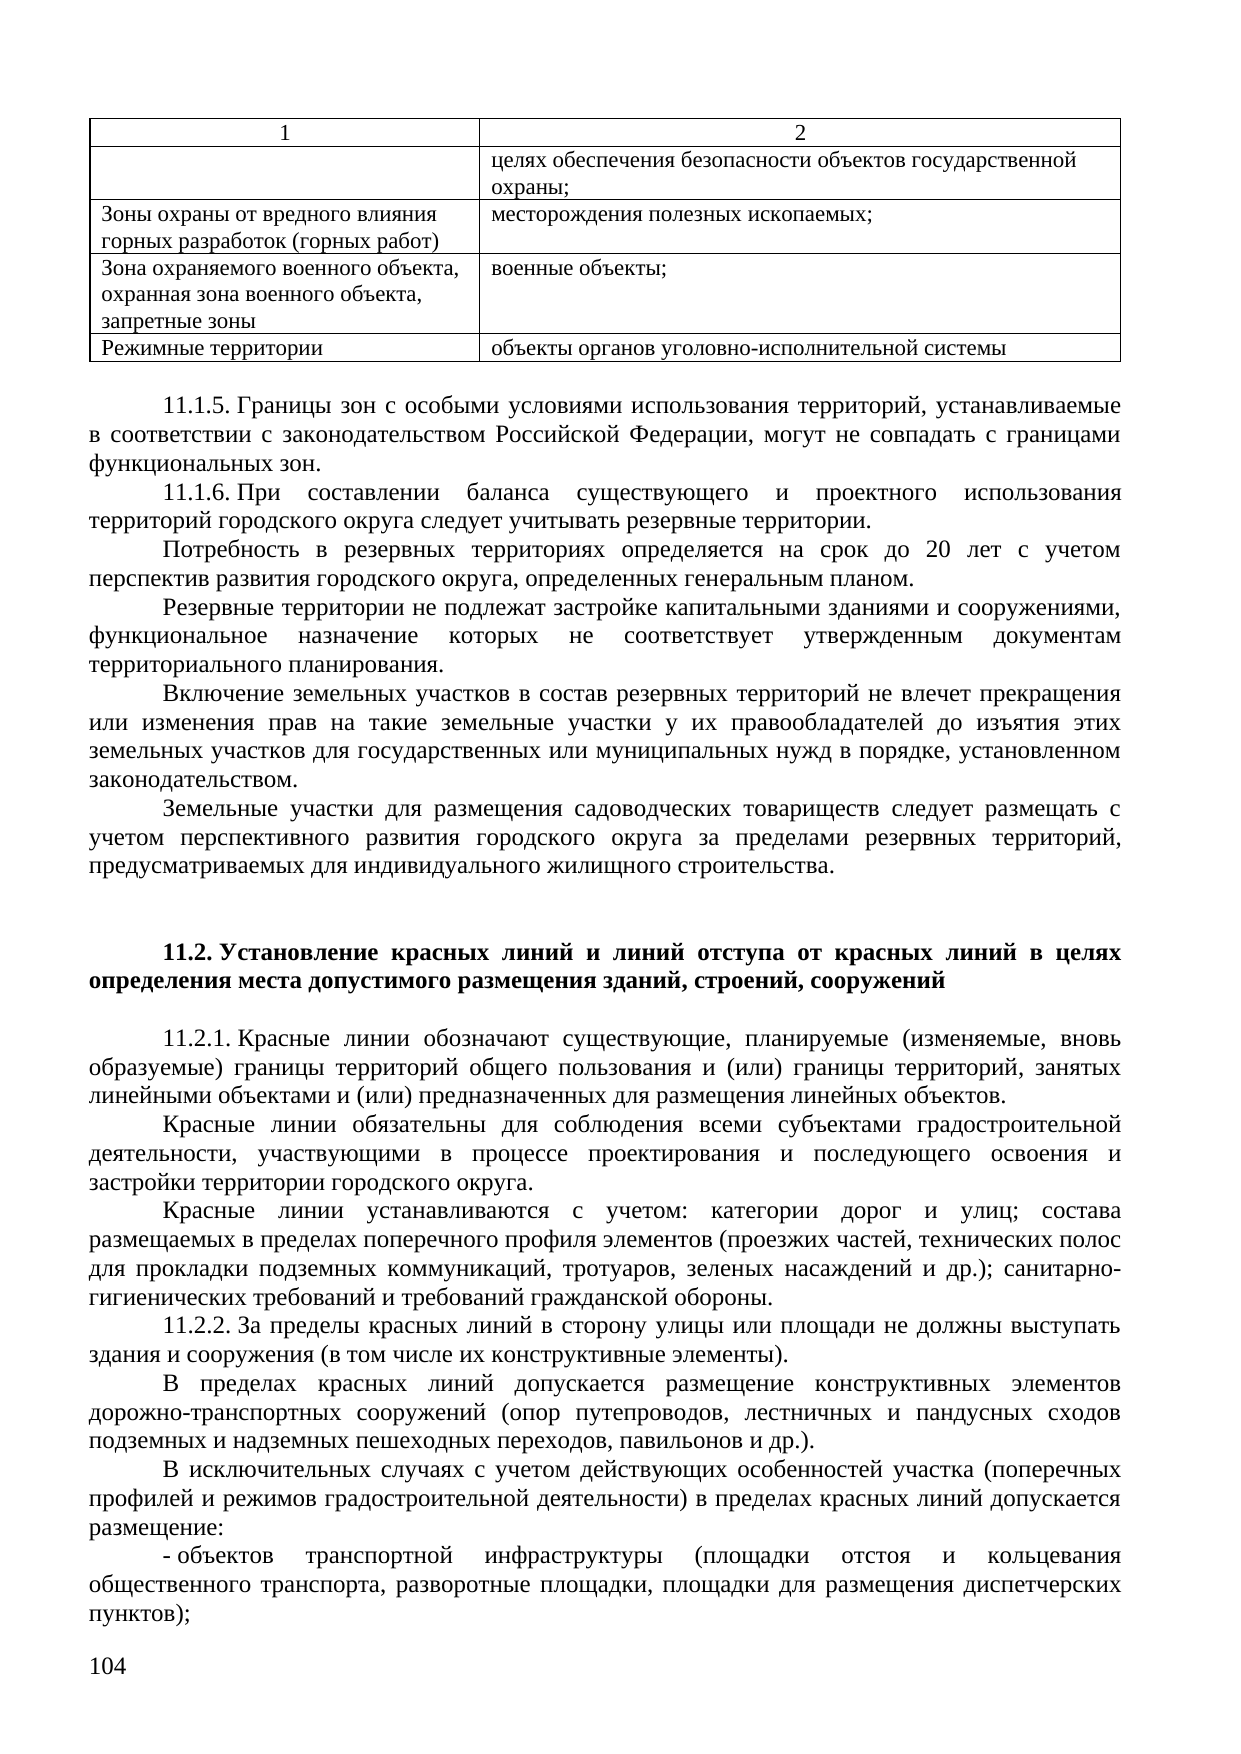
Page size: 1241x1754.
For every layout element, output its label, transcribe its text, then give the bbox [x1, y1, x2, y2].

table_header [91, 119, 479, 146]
text Включение земельных участков в состав резервных территорий не влечет прекращения или изменения прав на такие земельные участки у их правообладателей до изъятия этих земельных участков для государственных или муниципальных нужд в порядке, установленном законодательством. [89, 678, 1122, 793]
text 11.2. Установление красных линий и линий отступа от красных линий в целях определения места допустимого размещения зданий, строений, сооружений [89, 937, 1122, 994]
text Земельные участки для размещения садоводческих товариществ следует размещать с учетом перспективного развития городского округа за пределами резервных территорий, предусматриваемых для индивидуального жилищного строительства. [89, 793, 1122, 879]
text 11.2.1. Красные линии обозначают существующие, планируемые (изменяемые, вновь образуемые) границы территорий общего пользования и (или) границы территорий, занятых линейными объектами и (или) предназначенных для размещения линейных объектов. [89, 1023, 1122, 1109]
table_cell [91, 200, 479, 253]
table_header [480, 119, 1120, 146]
list - объектов транспортной инфраструктуры (площадки отстоя и кольцевания общественного транспорта, разворотные площадки, площадки для размещения диспетчерских пунктов); [89, 1541, 1122, 1627]
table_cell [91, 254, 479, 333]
text 11.2.2. За пределы красных линий в сторону улицы или площади не должны выступать здания и сооружения (в том числе их конструктивные элементы). [89, 1311, 1122, 1368]
text В пределах красных линий допускается размещение конструктивных элементов дорожно-транспортных сооружений (опор путепроводов, лестничных и пандусных сходов подземных и надземных пешеходных переходов, павильонов и др.). [89, 1368, 1122, 1454]
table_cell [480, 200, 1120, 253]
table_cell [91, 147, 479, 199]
text Резервные территории не подлежат застройке капитальными зданиями и сооружениями, функциональное назначение которых не соответствует утвержденным документам территориального планирования. [89, 592, 1122, 678]
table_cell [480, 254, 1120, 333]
text В исключительных случаях с учетом действующих особенностей участка (поперечных профилей и режимов градостроительной деятельности) в пределах красных линий допускается размещение: [89, 1454, 1122, 1541]
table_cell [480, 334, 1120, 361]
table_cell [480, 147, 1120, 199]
text Красные линии устанавливаются с учетом: категории дорог и улиц; состава размещаемых в пределах поперечного профиля элементов (проезжих частей, технических полос для прокладки подземных коммуникаций, тротуаров, зеленых насаждений и др.); санитарно-гигиенических требований и требований гражданской обороны. [89, 1196, 1122, 1311]
text Потребность в резервных территориях определяется на срок до 20 лет с учетом перспектив развития городского округа, определенных генеральным планом. [89, 534, 1122, 592]
text 11.1.6. При составлении баланса существующего и проектного использования территорий городского округа следует учитывать резервные территории. [89, 477, 1122, 534]
text 11.1.5. Границы зон с особыми условиями использования территорий, устанавливаемые в соответствии с законодательством Российской Федерации, могут не совпадать с границами функциональных зон. [89, 391, 1122, 477]
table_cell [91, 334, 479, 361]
text Красные линии обязательны для соблюдения всеми субъектами градостроительной деятельности, участвующими в процессе проектирования и последующего освоения и застройки территории городского округа. [89, 1109, 1122, 1196]
